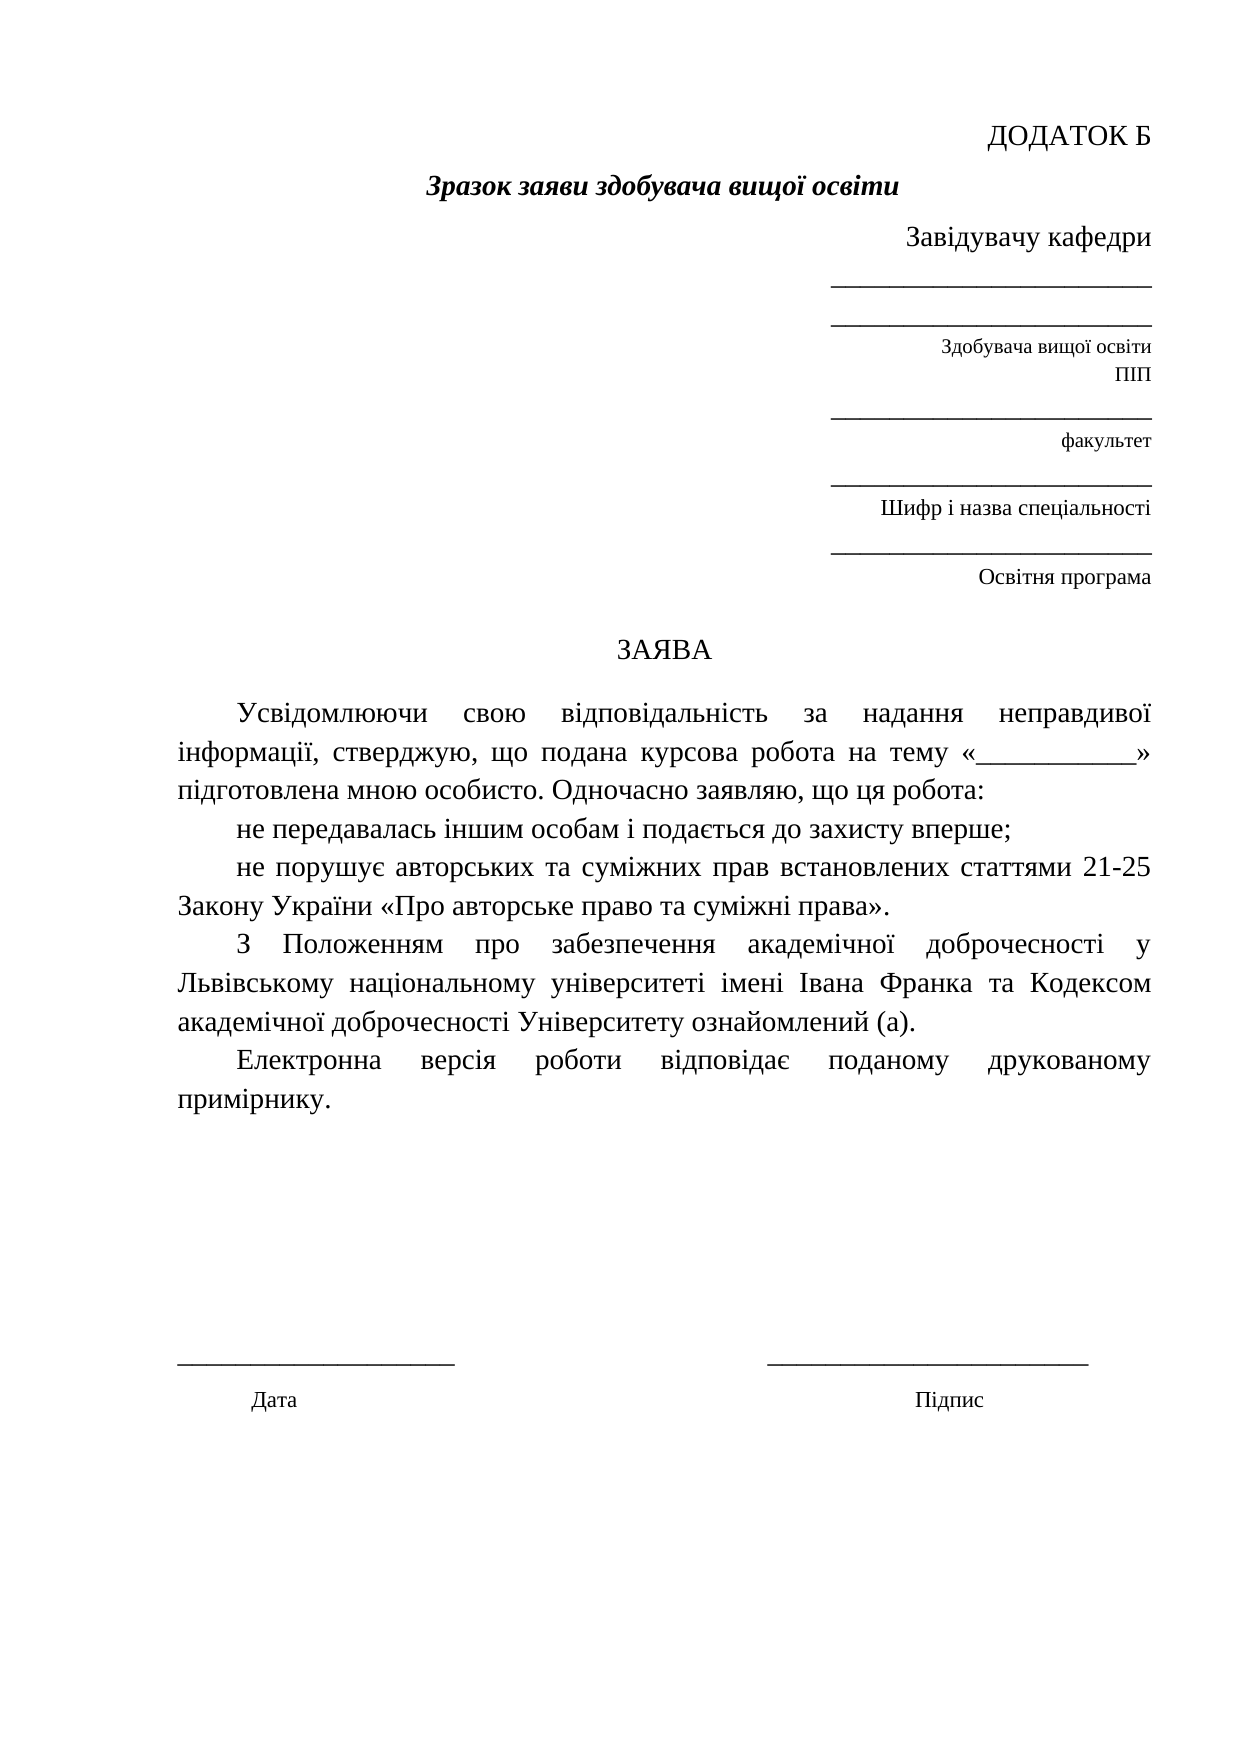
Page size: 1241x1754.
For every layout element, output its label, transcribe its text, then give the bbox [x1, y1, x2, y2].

text Здобувача вищої освіти [177, 334, 1152, 358]
text не порушує авторських та суміжних прав встановлених статтями 21-25 Закону України «Про авторське право та суміжні права». [177, 849, 1152, 922]
text ЗАЯВА [177, 632, 1152, 665]
text ___________________ ______________________ [177, 1336, 1152, 1369]
text ______________________ [177, 257, 1152, 291]
text Завідувачу кафедри [177, 219, 1152, 252]
text Дата Підпис [177, 1386, 1152, 1412]
text ______________________ [177, 524, 1152, 558]
text З Положенням про забезпечення академічної доброчесності у Львівському національному університеті імені Івана Франка та Кодексом академічної доброчесності Університету ознайомлений (а). [177, 927, 1152, 1037]
text ПІП [177, 362, 1152, 386]
text ______________________ [177, 389, 1152, 423]
text ______________________ [177, 296, 1152, 329]
text Шифр і назва спеціальності [177, 494, 1152, 521]
text Освітня програма [177, 563, 1152, 589]
text Усвідомлюючи свою відповідальність за надання неправдивої інформації, стверджую, що подана курсова робота на тему «___________» підготовлена мною особисто. Одночасно заявляю, що ця робота: [177, 695, 1152, 806]
text факультет [177, 428, 1152, 452]
text ______________________ [177, 456, 1152, 489]
text Зразок заяви здобувача вищої освіти [177, 168, 1152, 202]
text не передавалась іншим особам і подається до захисту вперше; [177, 811, 1152, 844]
text Електронна версія роботи відповідає поданому друкованому примірнику. [177, 1042, 1152, 1114]
text ДОДАТОК Б [177, 118, 1152, 152]
